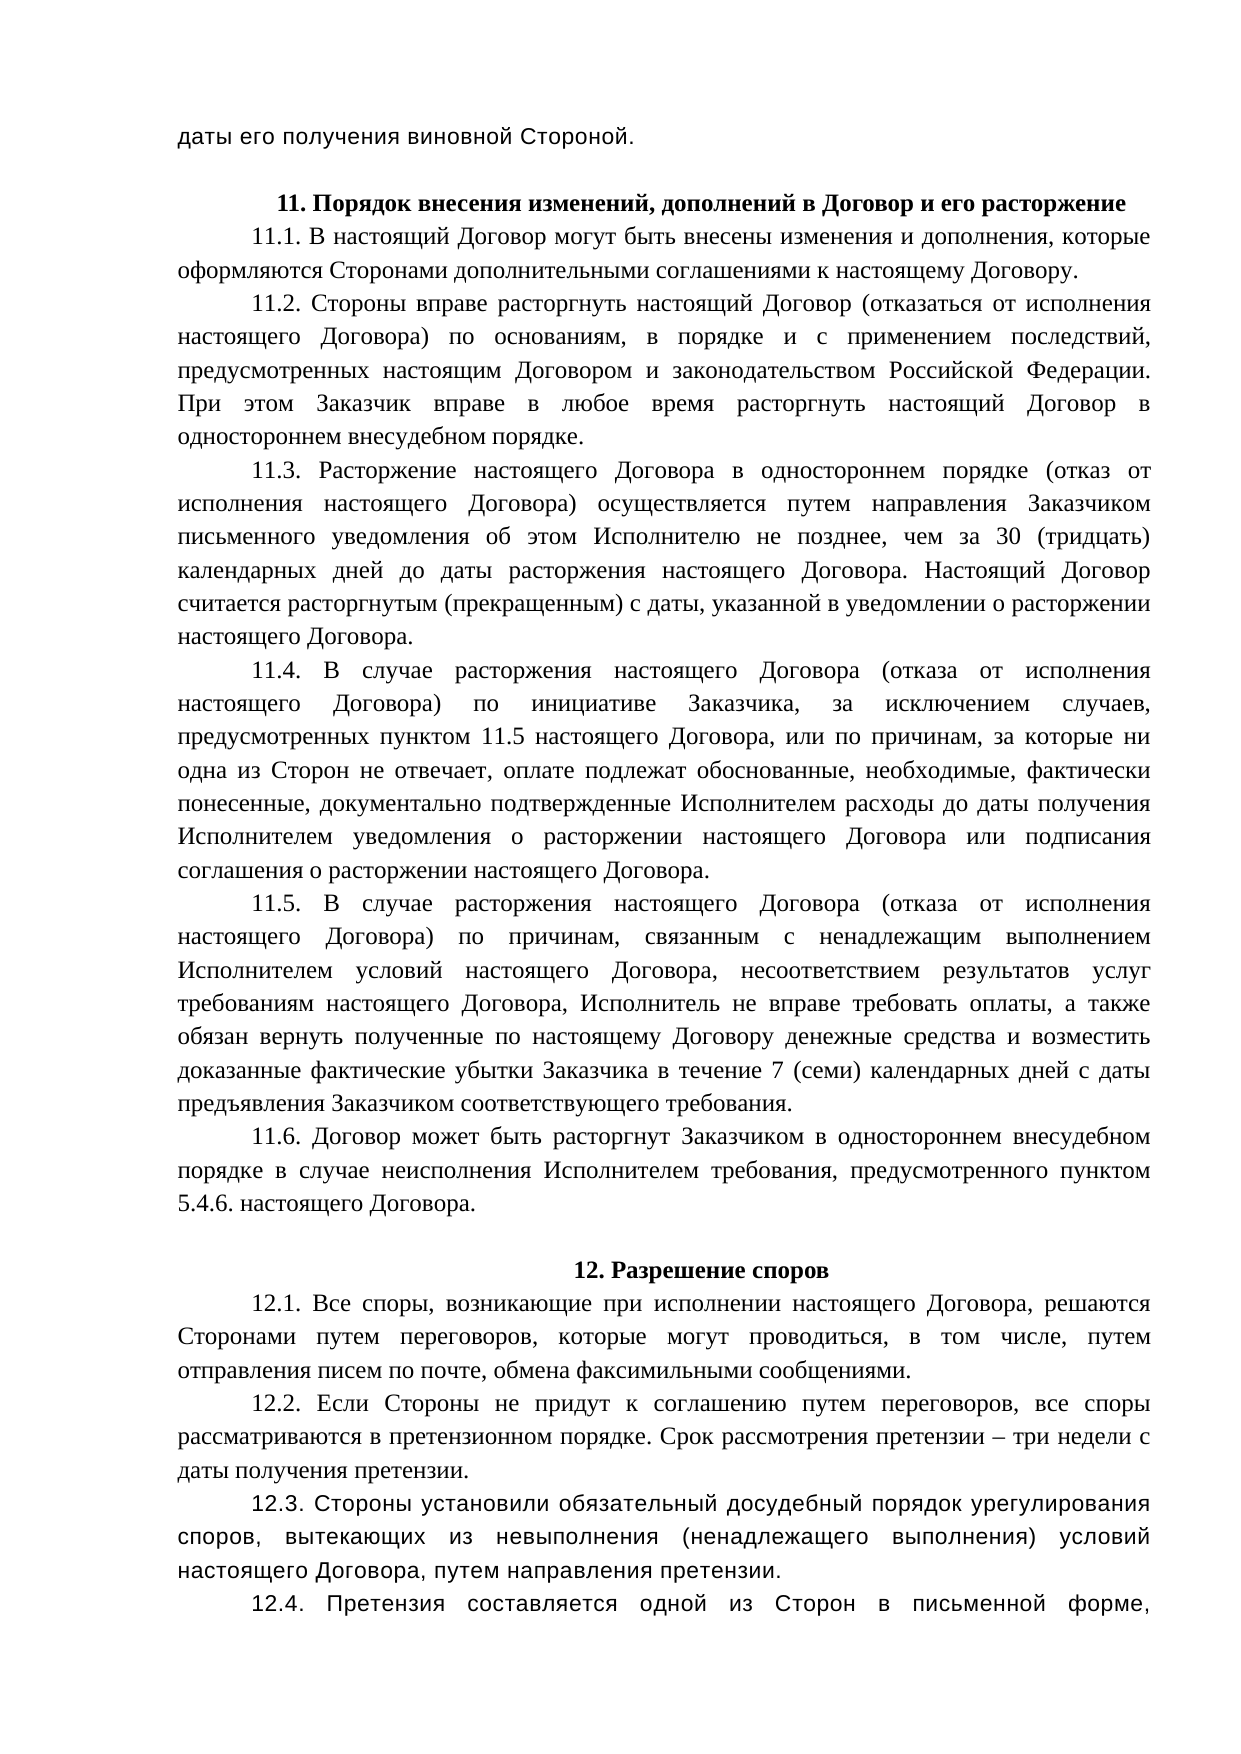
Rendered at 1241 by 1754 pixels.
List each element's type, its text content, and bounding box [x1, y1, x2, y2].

text 11.2. Стороны вправе расторгнуть настоящий Договор (отказаться от исполнения настоящего Договора) по основаниям, в порядке и с применением последствий, предусмотренных настоящим Договором и законодательством Российской Федерации. При этом Заказчик вправе в любое время расторгнуть настоящий Договор в одностороннем внесудебном порядке. [177, 285, 1152, 451]
text 12.3. Стороны установили обязательный досудебный порядок урегулирования споров, вытекающих из невыполнения (ненадлежащего выполнения) условий настоящего Договора, путем направления претензии. [177, 1485, 1152, 1585]
text 11.6. Договор может быть расторгнут Заказчиком в одностороннем внесудебном порядке в случае неисполнения Исполнителем требования, предусмотренного пунктом 5.4.6. настоящего Договора. [177, 1118, 1152, 1218]
subtitle 12. Разрешение споров [177, 1251, 1152, 1285]
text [177, 1585, 1152, 1618]
subtitle 11. Порядок внесения изменений, дополнений в Договор и его расторжение [177, 185, 1152, 218]
text 11.3. Расторжение настоящего Договора в одностороннем порядке (отказ от исполнения настоящего Договора) осуществляется путем направления Заказчиком письменного уведомления об этом Исполнителю не позднее, чем за 30 (тридцать) календарных дней до даты расторжения настоящего Договора. Настоящий Договор считается расторгнутым (прекращенным) с даты, указанной в уведомлении о расторжении настоящего Договора. [177, 451, 1152, 651]
text 11.5. В случае расторжения настоящего Договора (отказа от исполнения настоящего Договора) по причинам, связанным с ненадлежащим выполнением Исполнителем условий настоящего Договора, несоответствием результатов услуг требованиям настоящего Договора, Исполнитель не вправе требовать оплаты, а также обязан вернуть полученные по настоящему Договору денежные средства и возместить доказанные фактические убытки Заказчика в течение 7 (семи) календарных дней с даты предъявления Заказчиком соответствующего требования. [177, 885, 1152, 1118]
text 12.2. Если Стороны не придут к соглашению путем переговоров, все споры рассматриваются в претензионном порядке. Срок рассмотрения претензии – три недели с даты получения претензии. [177, 1385, 1152, 1485]
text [177, 118, 1152, 151]
text 12.1. Все споры, возникающие при исполнении настоящего Договора, решаются Сторонами путем переговоров, которые могут проводиться, в том числе, путем отправления писем по почте, обмена факсимильными сообщениями. [177, 1285, 1152, 1385]
text 11.4. В случае расторжения настоящего Договора (отказа от исполнения настоящего Договора) по инициативе Заказчика, за исключением случаев, предусмотренных пунктом 11.5 настоящего Договора, или по причинам, за которые ни одна из Сторон не отвечает, оплате подлежат обоснованные, необходимые, фактически понесенные, документально подтвержденные Исполнителем расходы до даты получения Исполнителем уведомления о расторжении настоящего Договора или подписания соглашения о расторжении настоящего Договора. [177, 651, 1152, 885]
text 11.1. В настоящий Договор могут быть внесены изменения и дополнения, которые оформляются Сторонами дополнительными соглашениями к настоящему Договору. [177, 218, 1152, 285]
